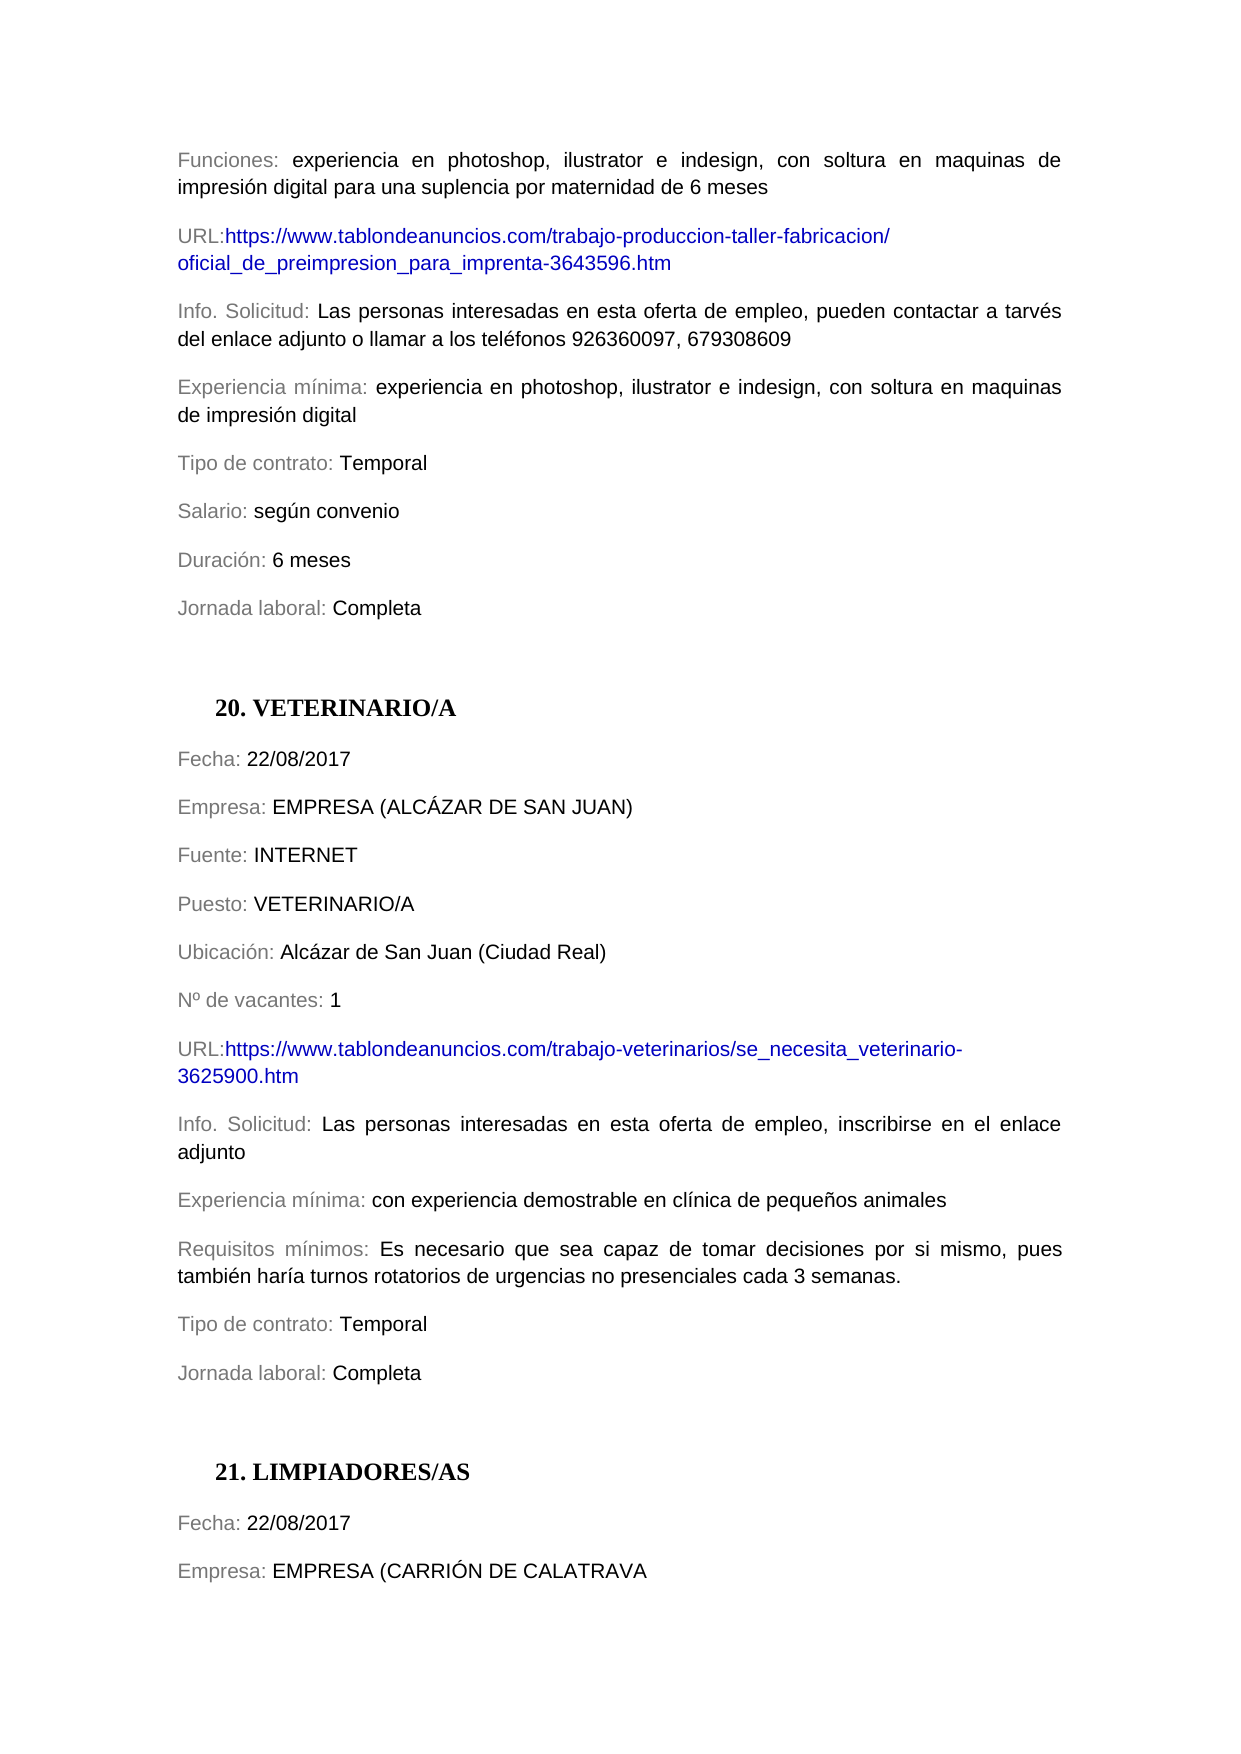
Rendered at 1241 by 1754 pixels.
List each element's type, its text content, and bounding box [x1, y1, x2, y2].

text Requisitos mínimos: Es necesario que sea capaz de tomar decisiones por si mismo, pues también haría turnos rotatorios de urgencias no presenciales cada 3 semanas. [177, 1236, 1063, 1288]
text Empresa: EMPRESA (ALCÁZAR DE SAN JUAN) [177, 795, 1063, 819]
text Puesto: VETERINARIO/A [177, 891, 1063, 915]
text Tipo de contrato: Temporal [177, 1312, 1063, 1336]
text Tipo de contrato: Temporal [177, 451, 1063, 475]
text Fecha: 22/08/2017 [177, 1511, 1063, 1535]
text Fuente: INTERNET [177, 843, 1063, 867]
text URL:https://www.tablondeanuncios.com/trabajo-veterinarios/se_necesita_veterinario-3625900.htm [177, 1036, 1063, 1088]
text Fecha: 22/08/2017 [177, 746, 1063, 770]
text Jornada laboral: Completa [177, 1361, 1063, 1384]
text Info. Solicitud: Las personas interesadas en esta oferta de empleo, pueden contactar a tarvés del enlace adjunto o llamar a los teléfonos 926360097, 679308609 [177, 299, 1063, 351]
text Funciones: experiencia en photoshop, ilustrator e indesign, con soltura en maquinas de impresión digital para una suplencia por maternidad de 6 meses [177, 148, 1063, 199]
subtitle VETERINARIO/A [215, 693, 1063, 721]
text Experiencia mínima: con experiencia demostrable en clínica de pequeños animales [177, 1188, 1063, 1212]
text Duración: 6 meses [177, 548, 1063, 572]
text Nº de vacantes: 1 [177, 988, 1063, 1012]
text Jornada laboral: Completa [177, 596, 1063, 620]
text Empresa: EMPRESA (CARRIÓN DE CALATRAVA [177, 1559, 1063, 1583]
text Experiencia mínima: experiencia en photoshop, ilustrator e indesign, con soltura en maquinas de impresión digital [177, 375, 1063, 427]
subtitle LIMPIADORES/AS [215, 1457, 1063, 1486]
text Ubicación: Alcázar de San Juan (Ciudad Real) [177, 940, 1063, 964]
text Salario: según convenio [177, 499, 1063, 523]
text Info. Solicitud: Las personas interesadas en esta oferta de empleo, inscribirse en el enlace adjunto [177, 1112, 1063, 1164]
text URL:https://www.tablondeanuncios.com/trabajo-produccion-taller-fabricacion/oficial_de_preimpresion_para_imprenta-3643596.htm [177, 223, 1063, 275]
